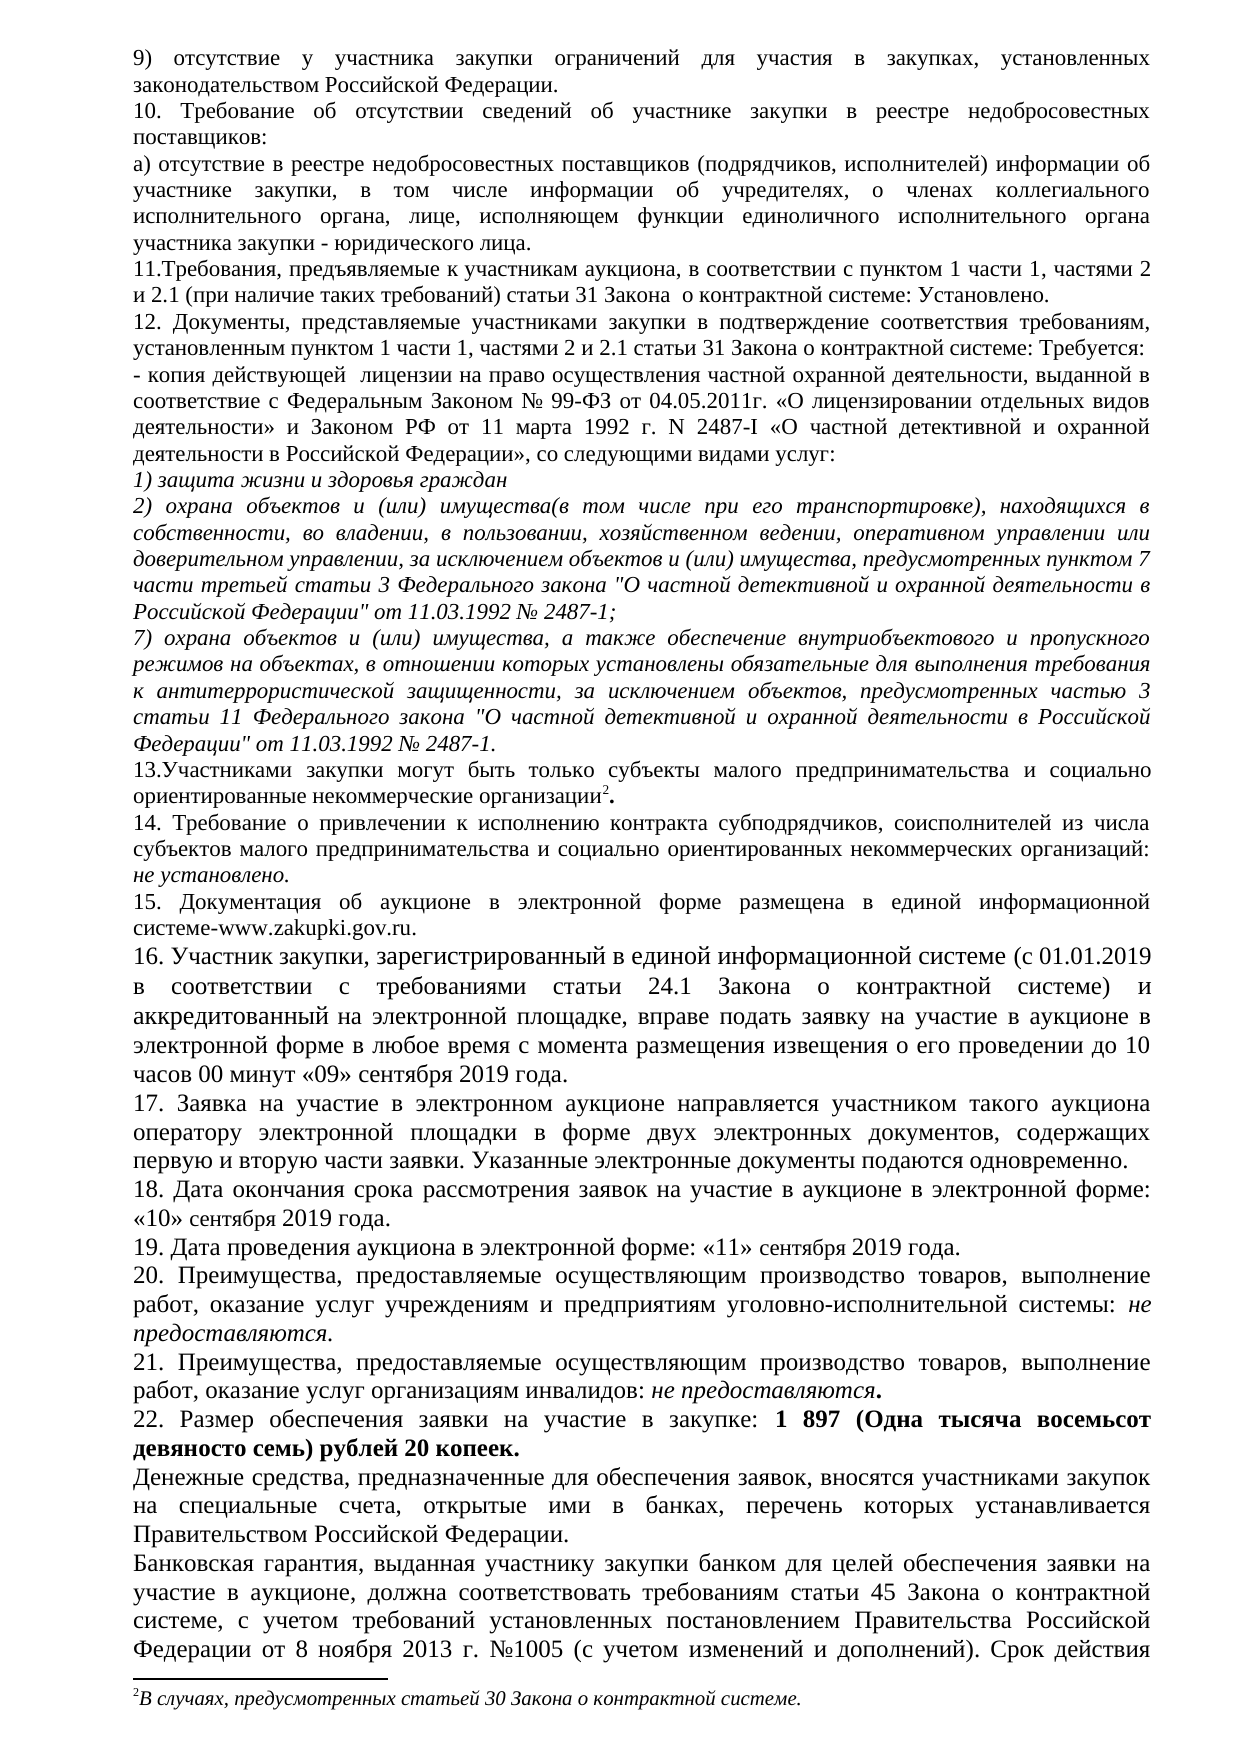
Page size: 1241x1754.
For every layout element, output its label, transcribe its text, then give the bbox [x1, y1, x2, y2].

text 22. Размер обеспечения заявки на участие в закупке: 1 897 (Одна тысяча восемьсот девяносто семь) рублей 20 копеек. [133, 1404, 1152, 1462]
text 15. Документация об аукционе в электронной форме размещена в единой информационной системе-www.zakupki.gov.ru. [133, 888, 1152, 940]
text 13.Участниками закупки могут быть только субъекты малого предпринимательства и социально ориентированные некоммерческие организации. [133, 756, 1152, 809]
text 17. Заявка на участие в электронном аукционе направляется участником такого аукциона оператору электронной площадки в форме двух электронных документов, содержащих первую и вторую части заявки. Указанные электронные документы подаются одновременно. [133, 1088, 1152, 1174]
text 20. Преимущества, предоставляемые осуществляющим производство товаров, выполнение работ, оказание услуг учреждениям и предприятиям уголовно-исполнительной системы: не предоставляются. [133, 1260, 1152, 1347]
text 14. Требование о привлечении к исполнению контракта субподрядчиков, соисполнителей из числа субъектов малого предпринимательства и социально ориентированных некоммерческих организаций: не установлено. [133, 809, 1152, 888]
text 21. Преимущества, предоставляемые осуществляющим производство товаров, выполнение работ, оказание услуг организациям инвалидов: не предоставляются. [133, 1347, 1152, 1404]
text 12. Документы, представляемые участниками закупки в подтверждение соответствия требованиям, установленным пунктом 1 части 1, частями 2 и 2.1 статьи 31 Закона о контрактной системе: Требуется: [133, 308, 1152, 361]
text 10. Требование об отсутствии сведений об участнике закупки в реестре недобросовестных поставщиков: [133, 97, 1152, 150]
text а) отсутствие в реестре недобросовестных поставщиков (подрядчиков, исполнителей) информации об участнике закупки, в том числе информации об учредителях, о членах коллегиального исполнительного органа, лице, исполняющем функции единоличного исполнительного органа участника закупки - юридического лица. [133, 150, 1152, 255]
text 7) охрана объектов и (или) имущества, а также обеспечение внутриобъектового и пропускного режимов на объектах, в отношении которых установлены обязательные для выполнения требования к антитеррористической защищенности, за исключением объектов, предусмотренных частью 3 статьи 11 Федерального закона "О частной детективной и охранной деятельности в Российской Федерации" от 11.03.1992 № 2487-1. [133, 624, 1152, 756]
text 11.Требования, предъявляемые к участникам аукциона, в соответствии с пунктом 1 части 1, частями 2 и 2.1 (при наличие таких требований) статьи 31 Закона о контрактной системе: Установлено. [133, 255, 1152, 308]
text 19. Дата проведения аукциона в электронной форме: «11» сентября 2019 года. [133, 1232, 1152, 1260]
text 9) отсутствие у участника закупки ограничений для участия в закупках, установленных законодательством Российской Федерации. [133, 44, 1152, 97]
text 18. Дата окончания срока рассмотрения заявок на участие в аукционе в электронной форме: «10» сентября 2019 года. [133, 1174, 1152, 1232]
text 1) защита жизни и здоровья граждан [133, 466, 1152, 492]
text 16. Участник закупки, зарегистрированный в единой информационной системе (с 01.01.2019 в соответствии с требованиями статьи 24.1 Закона о контрактной системе) и аккредитованный на электронной площадке, вправе подать заявку на участие в аукционе в электронной форме в любое время с момента размещения извещения о его проведении до 10 часов 00 минут «09» сентября 2019 года. [133, 940, 1152, 1088]
text Денежные средства, предназначенные для обеспечения заявок, вносятся участниками закупок на специальные счета, открытые ими в банках, перечень которых устанавливается Правительством Российской Федерации. [133, 1462, 1152, 1548]
text - копия действующей лицензии на право осуществления частной охранной деятельности, выданной в соответствие с Федеральным Законом № 99-ФЗ от 04.05.2011г. «О лицензировании отдельных видов деятельности» и Законом РФ от 11 марта 1992 г. N 2487-I «О частной детективной и охранной деятельности в Российской Федерации», со следующими видами услуг: [133, 361, 1152, 466]
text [133, 1548, 1152, 1663]
text 2) охрана объектов и (или) имущества(в том числе при его транспортировке), находящихся в собственности, во владении, в пользовании, хозяйственном ведении, оперативном управлении или доверительном управлении, за исключением объектов и (или) имущества, предусмотренных пунктом 7 части третьей статьи 3 Федерального закона "О частной детективной и охранной деятельности в Российской Федерации" от 11.03.1992 № 2487-1; [133, 492, 1152, 624]
